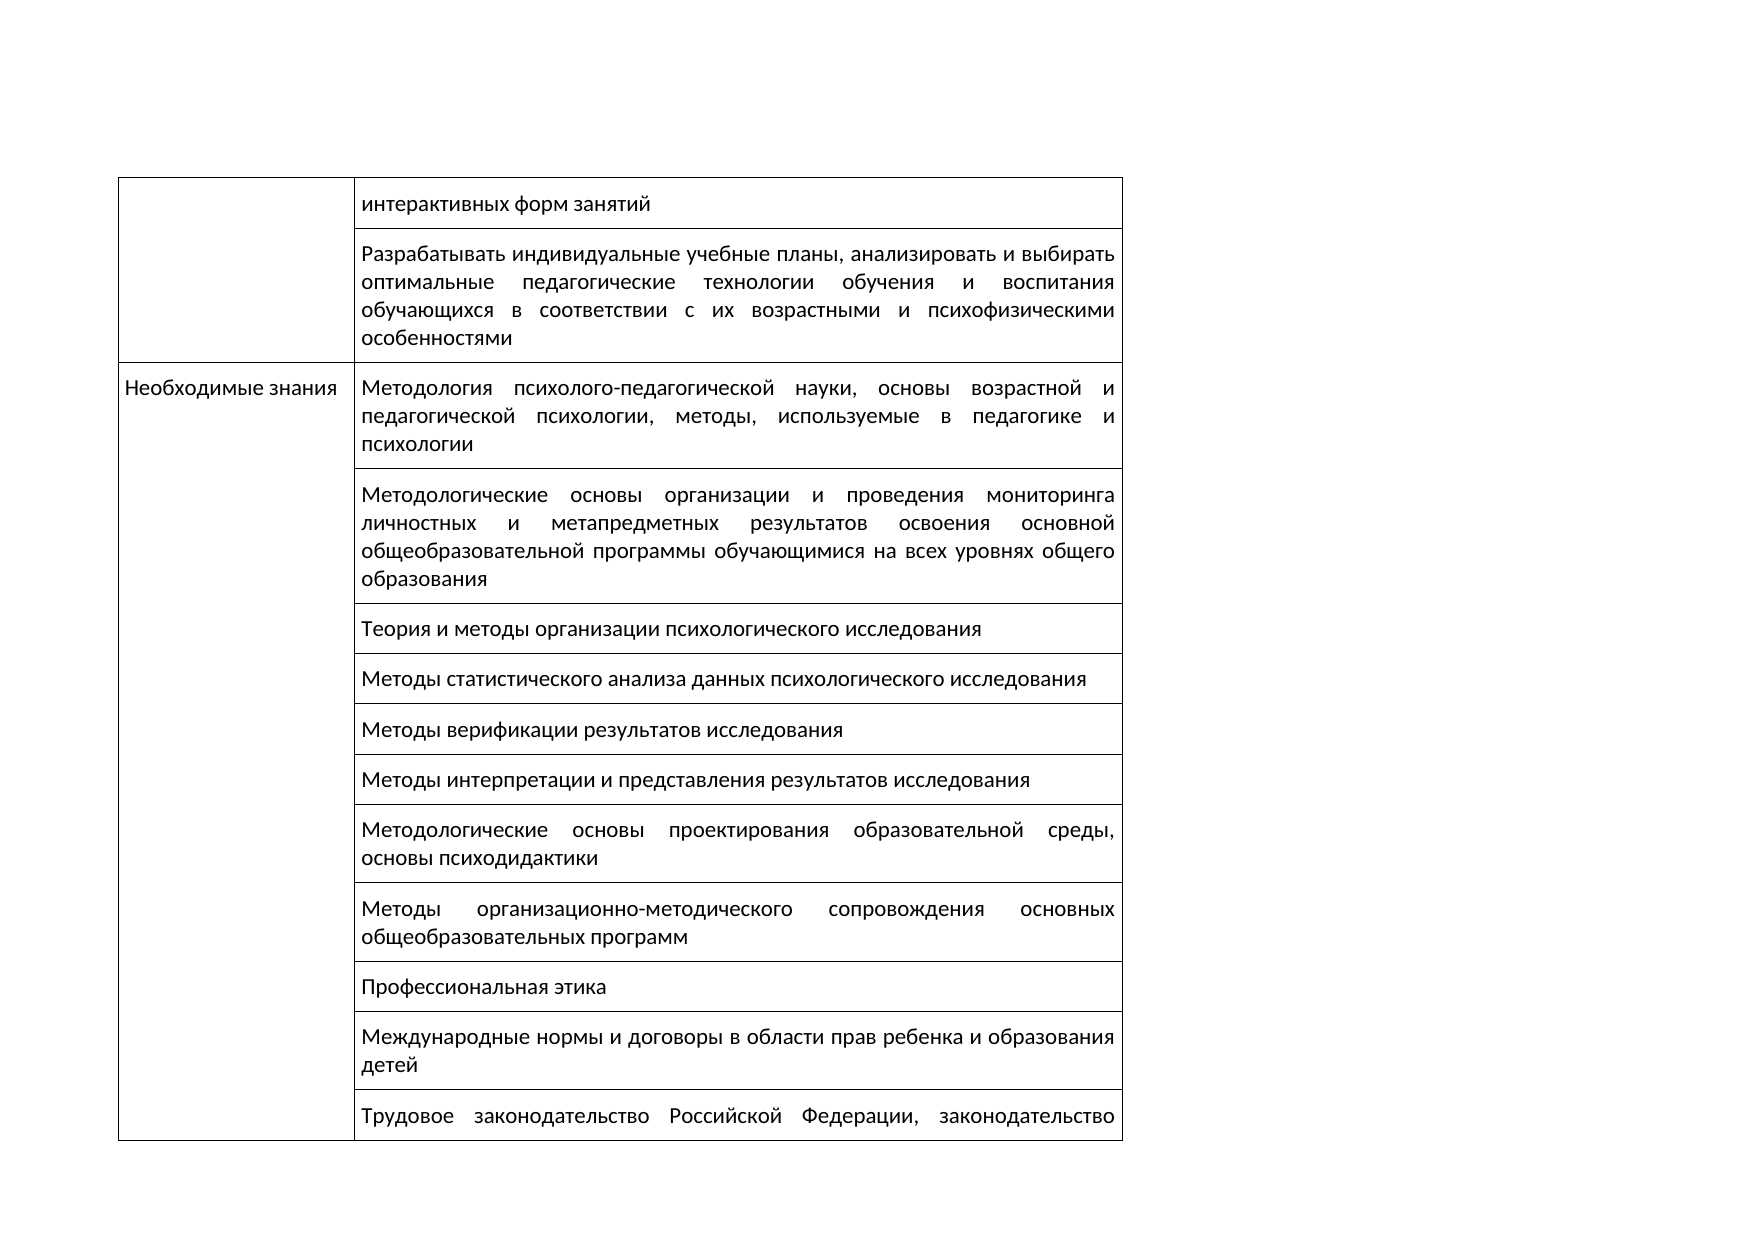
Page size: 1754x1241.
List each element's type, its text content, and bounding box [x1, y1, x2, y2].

table_cell Разрабатывать индивидуальные учебные планы, анализировать и выбирать оптимальные педагогические технологии обучения и воспитания обучающихся в соответствии с их возрастными и психофизическими особенностями [355, 229, 1122, 362]
table_cell Методологические основы организации и проведения мониторинга личностных и метапредметных результатов освоения основной общеобразовательной программы обучающимися на всех уровнях общего образования [355, 469, 1122, 603]
table_cell Методы верификации результатов исследования [355, 704, 1122, 753]
table_cell Методы интерпретации и представления результатов исследования [355, 755, 1122, 804]
table_cell Теория и методы организации психологического исследования [355, 604, 1122, 653]
table_cell Методы организационно-методического сопровождения основных общеобразовательных программ [355, 883, 1122, 961]
table_cell Международные нормы и договоры в области прав ребенка и образования детей [355, 1012, 1122, 1089]
table_cell Необходимые знания [119, 363, 354, 1139]
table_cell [355, 178, 1122, 227]
table_cell Профессиональная этика [355, 962, 1122, 1011]
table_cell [355, 1090, 1122, 1139]
table_cell Методологические основы проектирования образовательной среды, основы психодидактики [355, 805, 1122, 882]
table_cell Методология психолого-педагогической науки, основы возрастной и педагогической психологии, методы, используемые в педагогике и психологии [355, 363, 1122, 468]
table_cell Методы статистического анализа данных психологического исследования [355, 654, 1122, 703]
